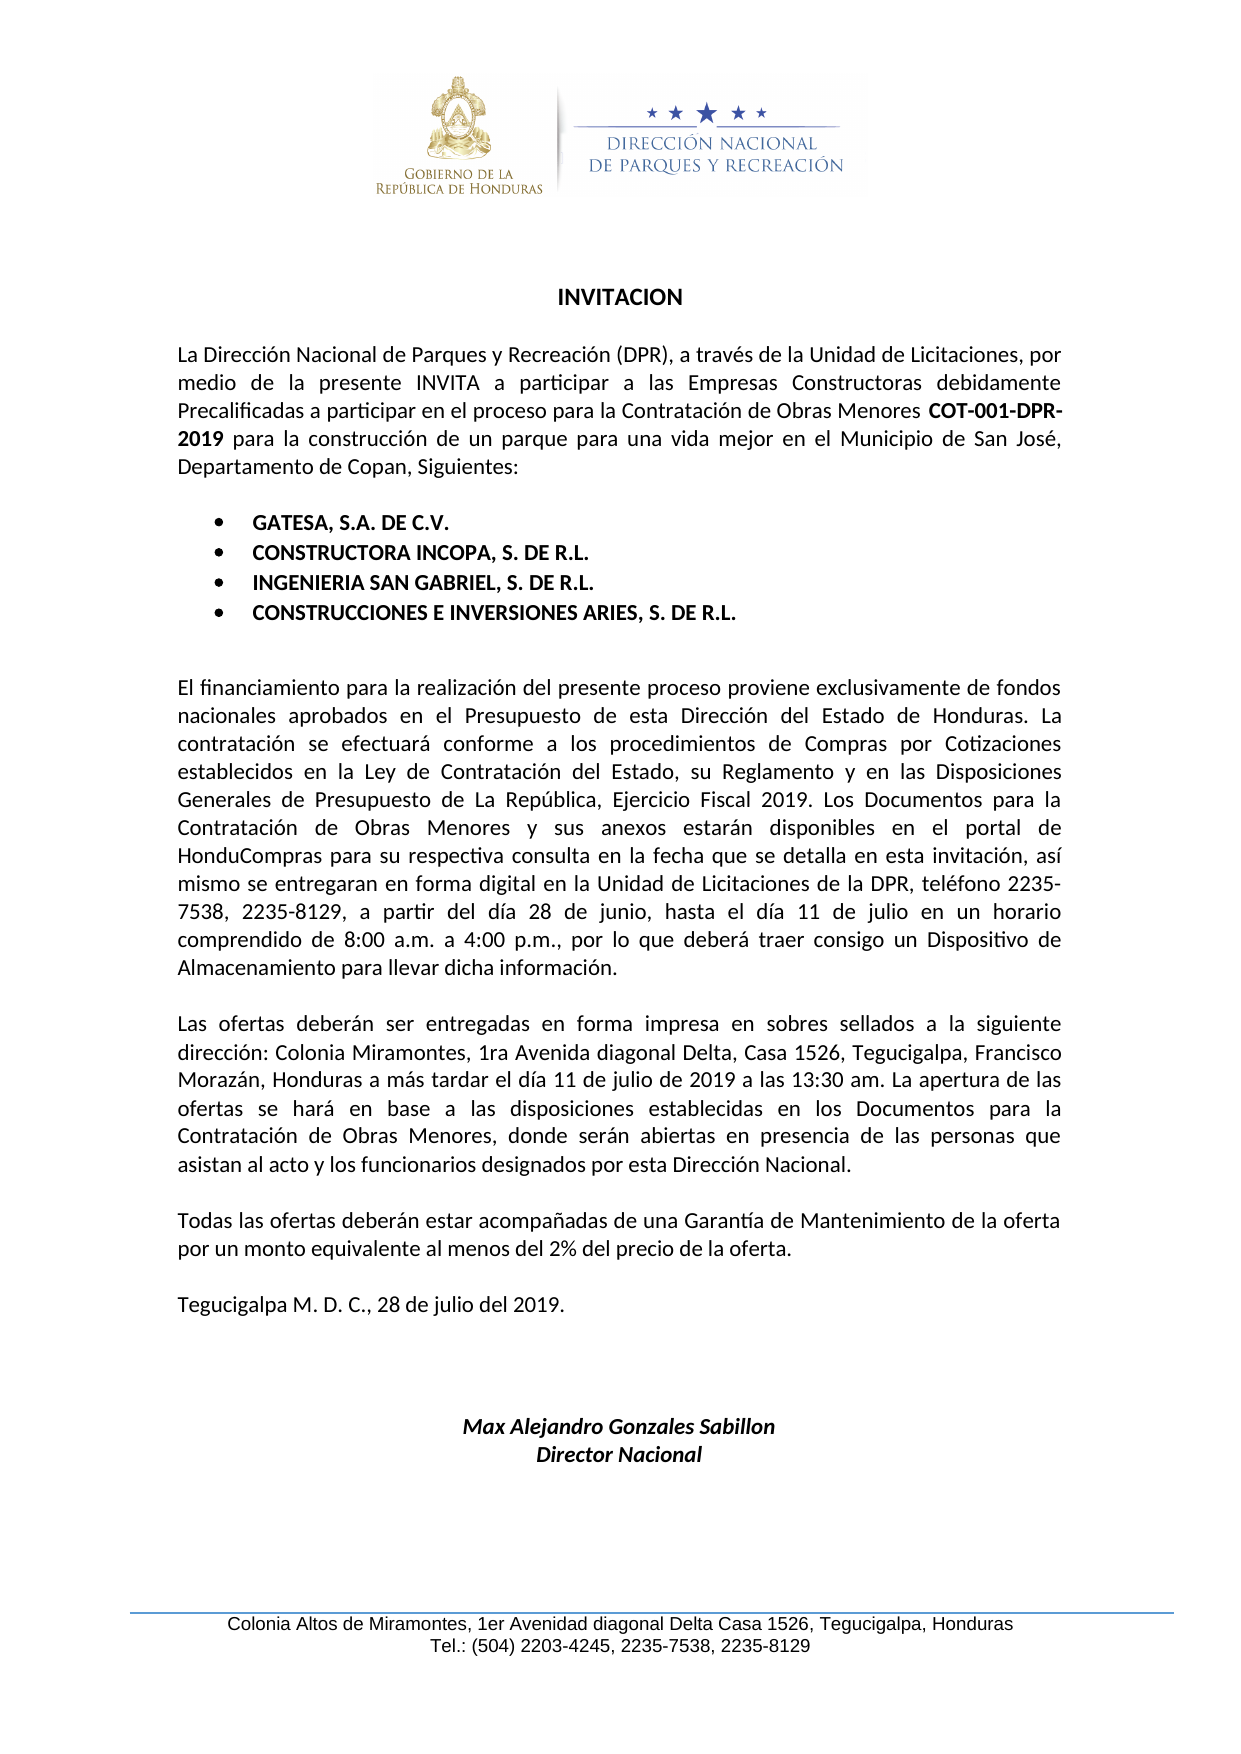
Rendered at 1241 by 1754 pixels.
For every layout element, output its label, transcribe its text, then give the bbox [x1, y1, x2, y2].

text INVITACION [177, 281, 1063, 312]
text Tegucigalpa M. D. C., 28 de julio del 2019. [177, 1290, 1063, 1318]
list GATESA, S.A. DE C.V. [215, 508, 1063, 536]
text El financiamiento para la realización del presente proceso proviene exclusivamente de fondos nacionales aprobados en el Presupuesto de esta Dirección del Estado de Honduras. La contratación se efectuará conforme a los procedimientos de Compras por Cotizaciones establecidos en la Ley de Contratación del Estado, su Reglamento y en las Disposiciones Generales de Presupuesto de La República, Ejercicio Fiscal 2019. Los Documentos para la Contratación de Obras Menores y sus anexos estarán disponibles en el portal de HonduCompras para su respectiva consulta en la fecha que se detalla en esta invitación, así mismo se entregaran en forma digital en la Unidad de Licitaciones de la DPR, teléfono 2235-7538, 2235-8129, a partir del día 28 de junio, hasta el día 11 de julio en un horario comprendido de 8:00 a.m. a 4:00 p.m., por lo que deberá traer consigo un Dispositivo de Almacenamiento para llevar dicha información. [177, 673, 1063, 982]
text Las ofertas deberán ser entregadas en forma impresa en sobres sellados a la siguiente dirección: Colonia Miramontes, 1ra Avenida diagonal Delta, Casa 1526, Tegucigalpa, Francisco Morazán, Honduras a más tardar el día 11 de julio de 2019 a las 13:30 am. La apertura de las ofertas se hará en base a las disposiciones establecidas en los Documentos para la Contratación de Obras Menores, donde serán abiertas en presencia de las personas que asistan al acto y los funcionarios designados por esta Dirección Nacional. [177, 1009, 1063, 1178]
list INGENIERIA SAN GABRIEL, S. DE R.L. [215, 568, 1063, 596]
list CONSTRUCCIONES E INVERSIONES ARIES, S. DE R.L. [215, 598, 1063, 626]
picture [372, 73, 868, 197]
list CONSTRUCTORA INCOPA, S. DE R.L. [215, 538, 1063, 566]
text Director Nacional [177, 1440, 1063, 1468]
text Todas las ofertas deberán estar acompañadas de una Garantía de Mantenimiento de la oferta por un monto equivalente al menos del 2% del precio de la oferta. [177, 1206, 1063, 1262]
text La Dirección Nacional de Parques y Recreación (DPR), a través de la Unidad de Licitaciones, por medio de la presente INVITA a participar a las Empresas Constructoras debidamente Precalificadas a participar en el proceso para la Contratación de Obras Menores COT-001-DPR-2019 para la construcción de un parque para una vida mejor en el Municipio de San José, Departamento de Copan, Siguientes: [177, 340, 1063, 480]
text Max Alejandro Gonzales Sabillon [177, 1412, 1063, 1440]
